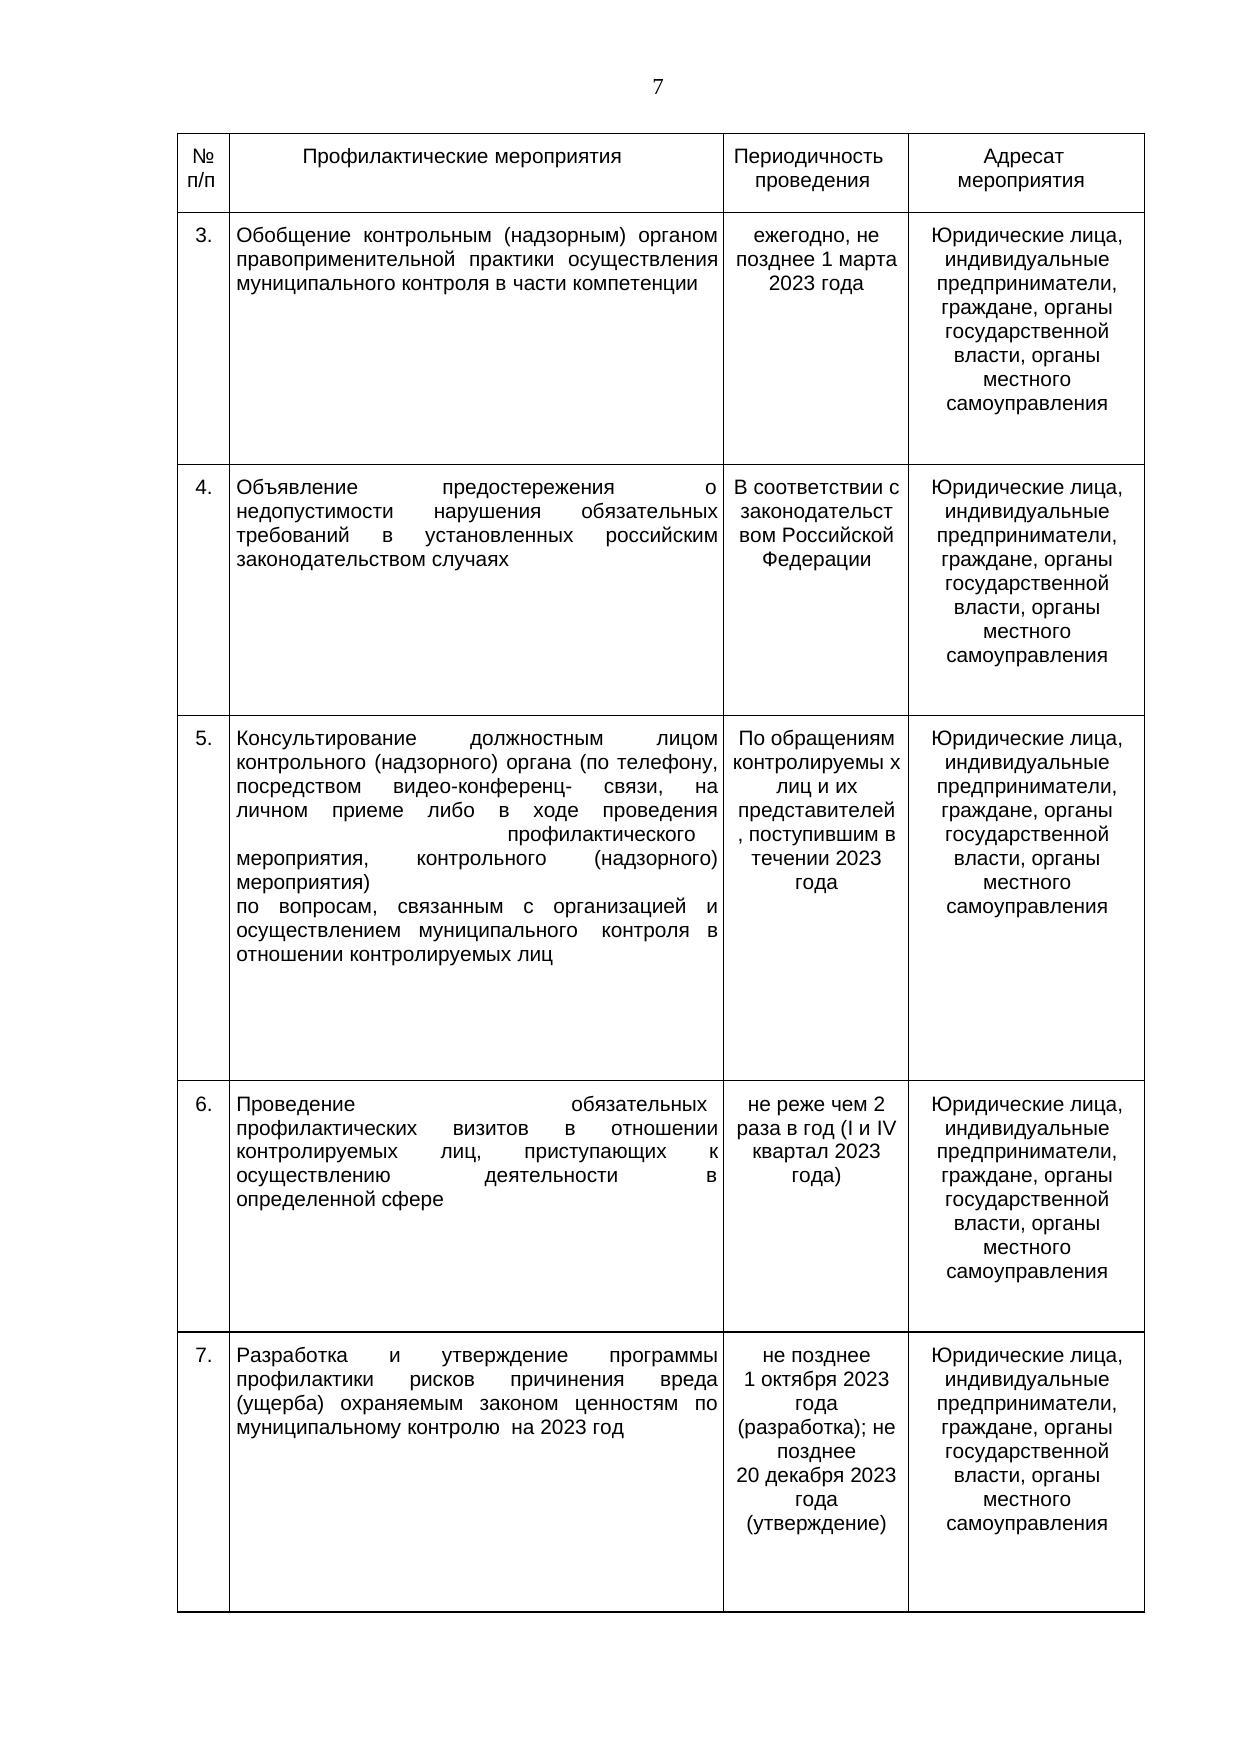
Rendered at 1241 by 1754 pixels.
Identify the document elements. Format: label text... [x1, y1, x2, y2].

table_cell не позднее 1 октября 2023 года (разработка); не позднее 20 декабря 2023 года (утверждение) [724, 1333, 908, 1611]
table_cell Проведение обязательных профилактических визитов в отношении контролируемых лиц, приступающих к осуществлению деятельности в определенной сфере [230, 1081, 723, 1331]
table_cell В соответствии с законодательст вом Российской Федерации [724, 465, 908, 715]
table_cell ежегодно, не позднее 1 марта 2023 года [724, 213, 908, 464]
table_header Периодичность проведения [724, 134, 908, 212]
table_cell Юридические лица, индивидуальные предприниматели, граждане, органы государственной власти, органы местного самоуправления [909, 716, 1144, 1080]
table_cell Консультирование должностным лицом контрольного (надзорного) органа (по телефону, посредством видео-конференц- связи, на личном приеме либо в ходе проведения профилактического мероприятия, контрольного (надзорного) мероприятия) по вопросам, связанным с организацией и осуществлением муниципального контроля в отношении контролируемых лиц [230, 716, 723, 1080]
table_cell 6. [178, 1081, 229, 1331]
table_cell 3. [178, 213, 229, 464]
table_cell По обращениям контролируемы х лиц и их представителей , поступившим в течении 2023 года [724, 716, 908, 1080]
table_header № п/п [178, 134, 229, 212]
table_cell Разработка и утверждение программы профилактики рисков причинения вреда (ущерба) охраняемым законом ценностям по муниципальному контролю на 2023 год [230, 1333, 723, 1611]
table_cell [909, 213, 1144, 464]
table_cell не реже чем 2 раза в год (I и IV квартал 2023 года) [724, 1081, 908, 1331]
table_cell Объявление предостережения о недопустимости нарушения обязательных требований в установленных российским законодательством случаях [230, 465, 723, 715]
table_cell 5. [178, 716, 229, 1080]
table_cell Обобщение контрольным (надзорным) органом правоприменительной практики осуществления муниципального контроля в части компетенции [230, 213, 723, 464]
table_cell Юридические лица, индивидуальные предприниматели, граждане, органы государственной власти, органы местного самоуправления [909, 1333, 1144, 1611]
table_cell 4. [178, 465, 229, 715]
table_cell 7. [178, 1333, 229, 1611]
table_header Профилактические мероприятия [230, 134, 723, 212]
table_header Адресат мероприятия [909, 134, 1144, 212]
table_cell Юридические лица, индивидуальные предприниматели, граждане, органы государственной власти, органы местного самоуправления [909, 1081, 1144, 1331]
table_cell Юридические лица, индивидуальные предприниматели, граждане, органы государственной власти, органы местного самоуправления [909, 465, 1144, 715]
